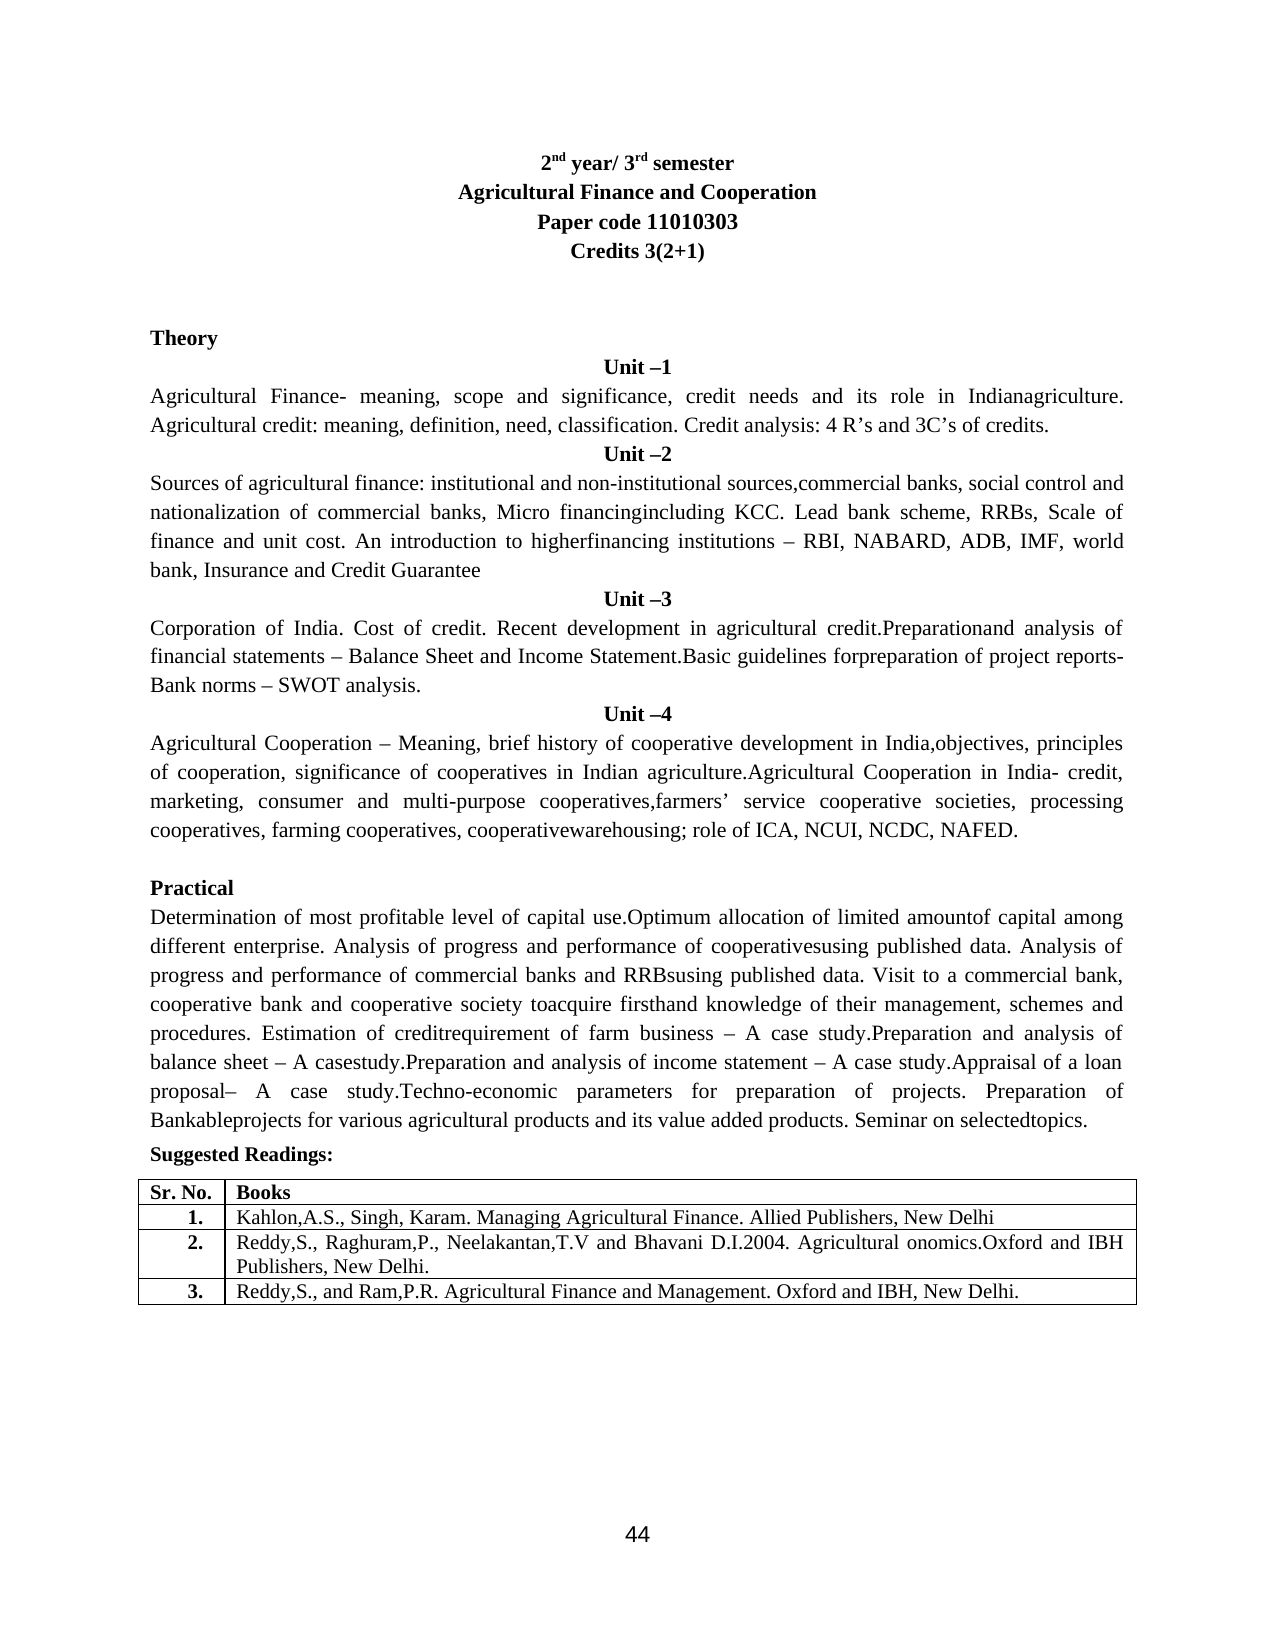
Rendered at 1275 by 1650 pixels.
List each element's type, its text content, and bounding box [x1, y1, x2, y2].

text Agricultural Finance and Cooperation [150, 179, 1125, 204]
text 2nd year/ 3rd semester [150, 150, 1125, 175]
text Unit –3 [150, 586, 1125, 611]
text Agricultural Finance- meaning, scope and significance, credit needs and its role in Indianagriculture. Agricultural credit: meaning, definition, need, classification. Credit analysis: 4 R’s and 3C’s of credits. [150, 383, 1125, 437]
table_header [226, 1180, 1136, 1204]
text Sources of agricultural finance: institutional and non-institutional sources,commercial banks, social control and nationalization of commercial banks, Micro financingincluding KCC. Lead bank scheme, RRBs, Scale of finance and unit cost. An introduction to higherfinancing institutions – RBI, NABARD, ADB, IMF, world bank, Insurance and Credit Guarantee [150, 470, 1125, 582]
text Theory [150, 325, 1125, 350]
text Unit –4 [150, 701, 1125, 727]
text Credits 3(2+1) [150, 238, 1125, 263]
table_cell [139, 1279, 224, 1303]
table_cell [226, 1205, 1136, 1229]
text Unit –2 [150, 441, 1125, 466]
text Corporation of India. Cost of credit. Recent development in agricultural credit.Preparationand analysis of financial statements – Balance Sheet and Income Statement.Basic guidelines forpreparation of project reports- Bank norms – SWOT analysis. [150, 614, 1125, 698]
text Practical [150, 875, 1125, 900]
subtitle Suggested Readings: [150, 1142, 1024, 1166]
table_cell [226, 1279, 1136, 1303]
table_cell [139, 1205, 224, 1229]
text Unit –1 [150, 354, 1125, 379]
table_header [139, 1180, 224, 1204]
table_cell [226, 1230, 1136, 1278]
text Paper code 11010303 [150, 208, 1125, 234]
text Agricultural Cooperation – Meaning, brief history of cooperative development in India,objectives, principles of cooperation, significance of cooperatives in Indian agriculture.Agricultural Cooperation in India- credit, marketing, consumer and multi-purpose cooperatives,farmers’ service cooperative societies, processing cooperatives, farming cooperatives, cooperativewarehousing; role of ICA, NCUI, NCDC, NAFED. [150, 730, 1125, 842]
text Determination of most profitable level of capital use.Optimum allocation of limited amountof capital among different enterprise. Analysis of progress and performance of cooperativesusing published data. Analysis of progress and performance of commercial banks and RRBsusing published data. Visit to a commercial bank, cooperative bank and cooperative society toacquire firsthand knowledge of their management, schemes and procedures. Estimation of creditrequirement of farm business – A case study.Preparation and analysis of balance sheet – A casestudy.Preparation and analysis of income statement – A case study.Appraisal of a loan proposal– A case study.Techno-economic parameters for preparation of projects. Preparation of Bankableprojects for various agricultural products and its value added products. Seminar on selectedtopics. [150, 904, 1125, 1132]
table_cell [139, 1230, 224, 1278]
